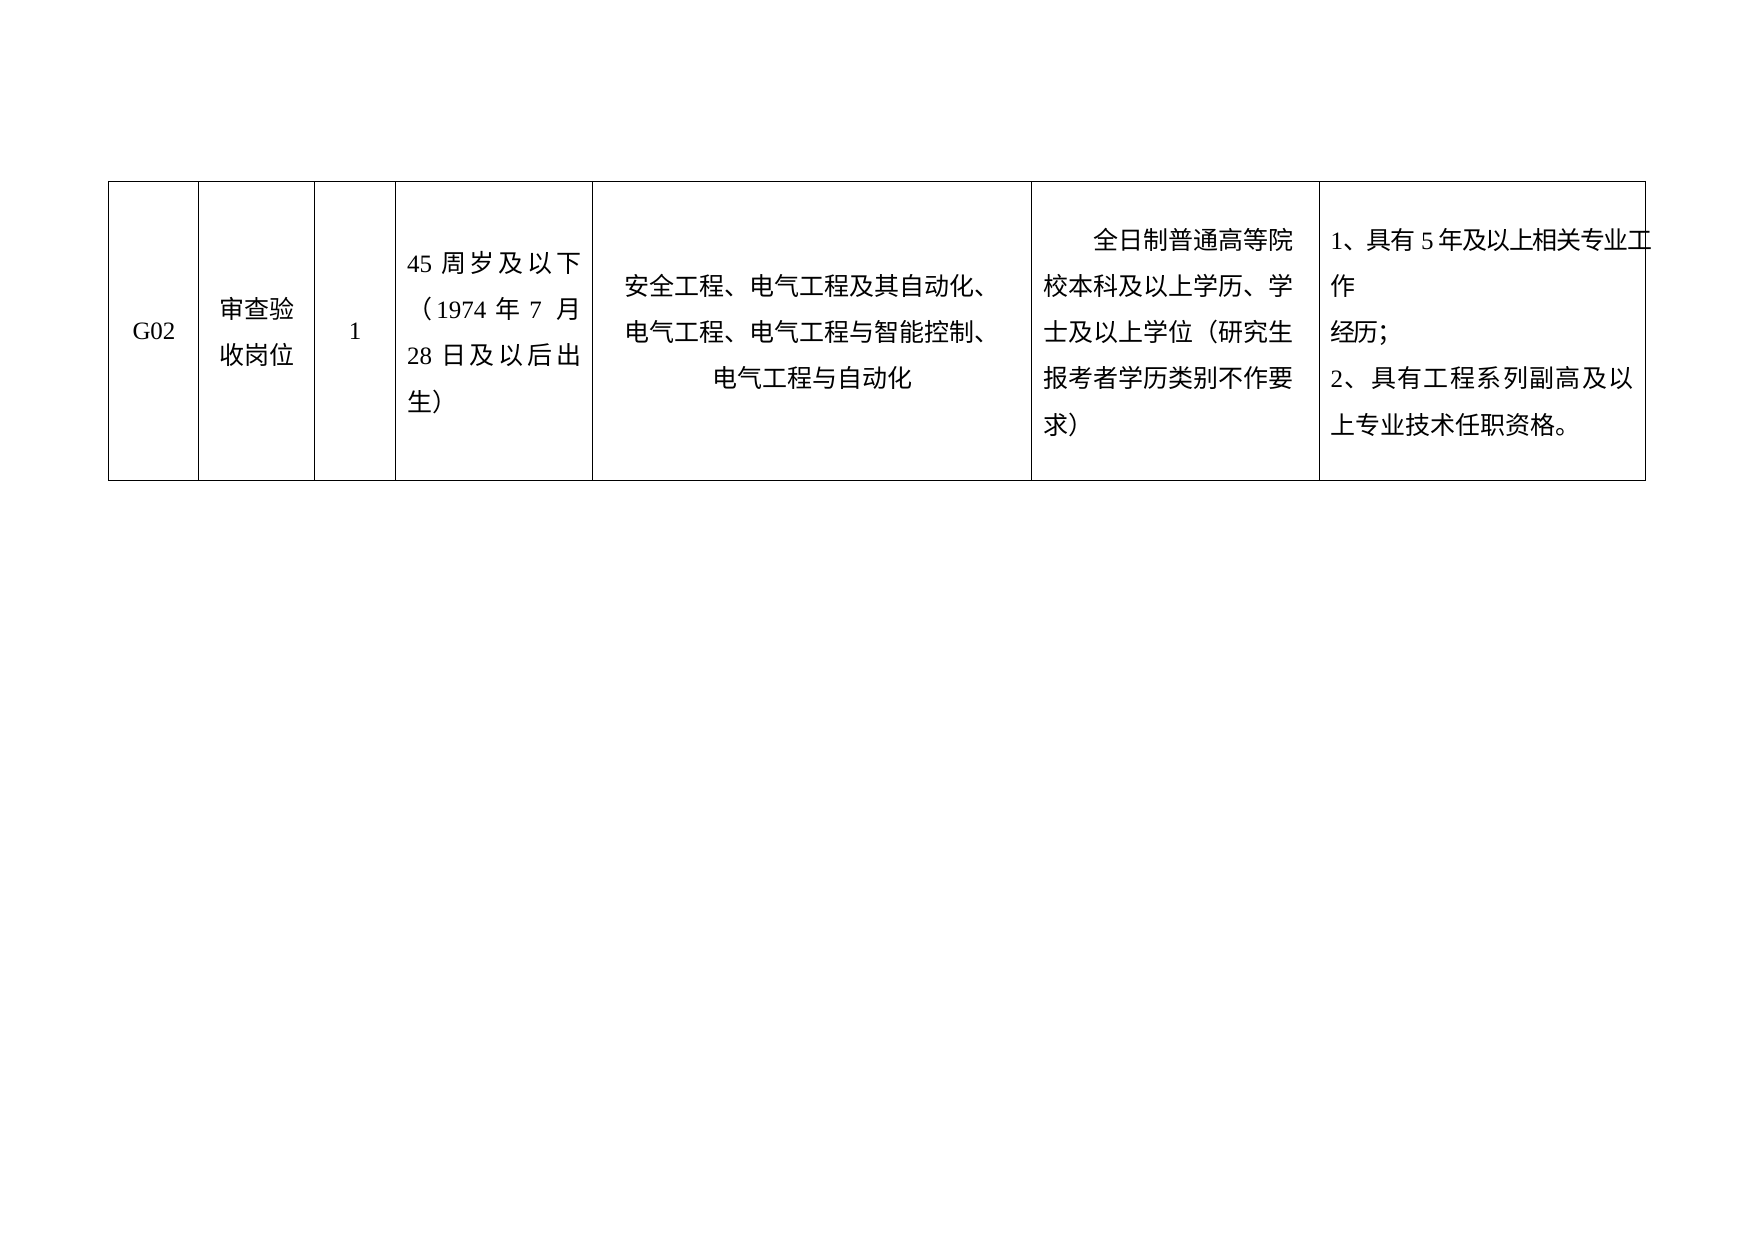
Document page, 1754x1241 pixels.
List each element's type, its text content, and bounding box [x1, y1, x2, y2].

table_cell 全日制普通高等院校本科及以上学历、学士及以上学位（研究生报考者学历类别不作要求） [1032, 182, 1319, 480]
table_cell 安全工程、电气工程及其自动化、 电气工程、电气工程与智能控制、 电气工程与自动化 [593, 182, 1031, 480]
table_cell 1 [315, 182, 395, 480]
table_cell G02 [109, 182, 198, 480]
table_cell 审查验收岗位 [199, 182, 314, 480]
table_cell 45周岁及以下（1974年7 月 28日及以后出生） [396, 182, 592, 480]
table_cell 1、具有5年及以上相关专业工作 经历； 2、具有工程系列副高及以上专业技术任职资格。 [1320, 182, 1645, 480]
